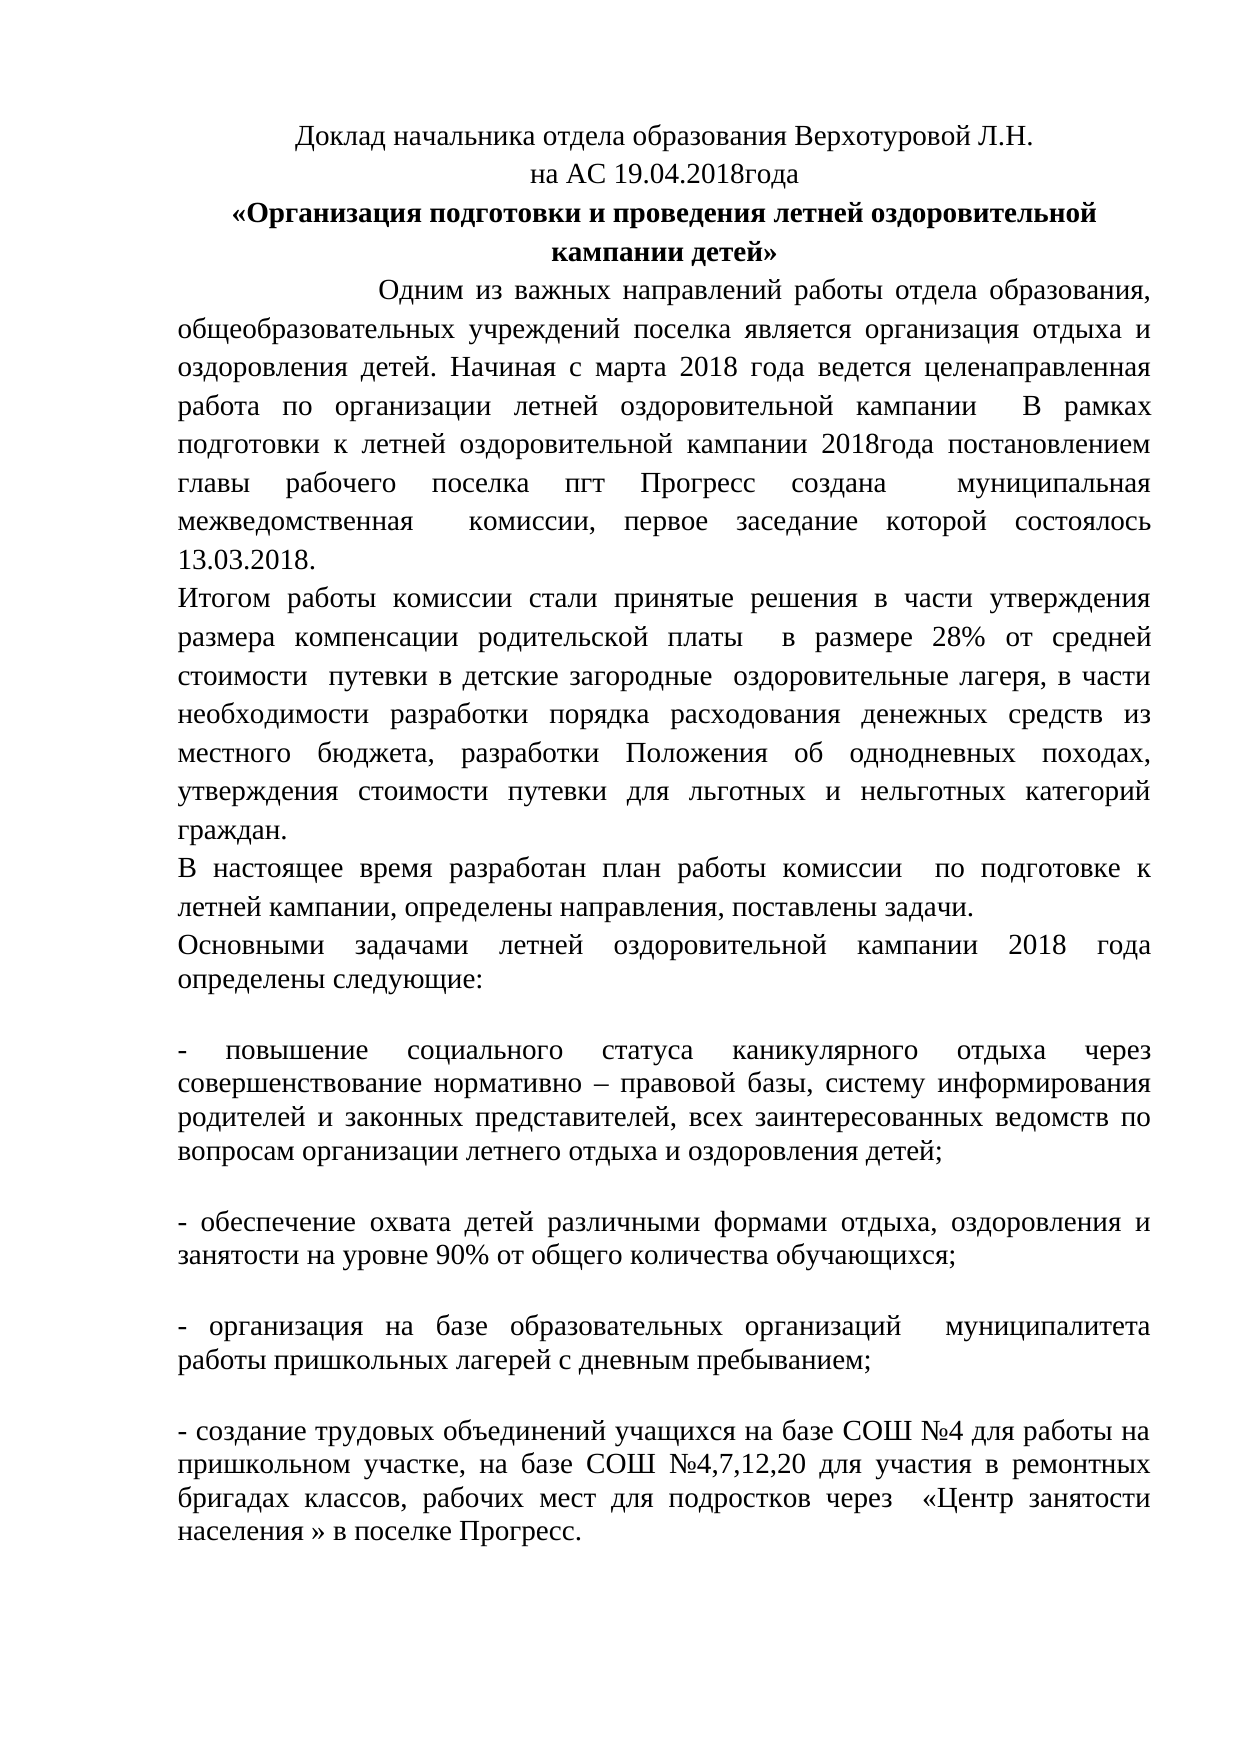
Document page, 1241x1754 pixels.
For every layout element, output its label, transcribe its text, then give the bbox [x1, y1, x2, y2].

text Доклад начальника отдела образования Верхотуровой Л.Н. [177, 118, 1152, 152]
text - обеспечение охвата детей различными формами отдыха, оздоровления и занятости на уровне 90% от общего количества обучающихся; [177, 1204, 1152, 1271]
text - повышение социального статуса каникулярного отдыха через совершенствование нормативно – правовой базы, систему информирования родителей и законных представителей, всех заинтересованных ведомств по вопросам организации летнего отдыха и оздоровления детей; [177, 1032, 1152, 1166]
text - создание трудовых объединений учащихся на базе СОШ №4 для работы на пришкольном участке, на базе СОШ №4,7,12,20 для участия в ремонтных бригадах классов, рабочих мест для подростков через «Центр занятости населения » в поселке Прогресс. [177, 1413, 1152, 1547]
text «Организация подготовки и проведения летней оздоровительной кампании детей» [177, 195, 1152, 267]
text на АС 19.04.2018года [177, 157, 1152, 190]
text Одним из важных направлений работы отдела образования, общеобразовательных учреждений поселка является организация отдыха и оздоровления детей. Начиная с марта 2018 года ведется целенаправленная работа по организации летней оздоровительной кампании В рамках подготовки к летней оздоровительной кампании 2018года постановлением главы рабочего поселка пгт Прогресс создана муниципальная межведомственная комиссии, первое заседание которой состоялось 13.03.2018. [177, 272, 1152, 576]
text Итогом работы комиссии стали принятые решения в части утверждения размера компенсации родительской платы в размере 28% от средней стоимости путевки в детские загородные оздоровительные лагеря, в части необходимости разработки порядка расходования денежных средств из местного бюджета, разработки Положения об однодневных походах, утверждения стоимости путевки для льготных и нельготных категорий граждан. [177, 581, 1152, 845]
text Основными задачами летней оздоровительной кампании 2018 года определены следующие: [177, 927, 1152, 994]
text В настоящее время разработан план работы комиссии по подготовке к летней кампании, определены направления, поставлены задачи. [177, 850, 1152, 922]
text - организация на базе образовательных организаций муниципалитета работы пришкольных лагерей с дневным пребыванием; [177, 1308, 1152, 1375]
